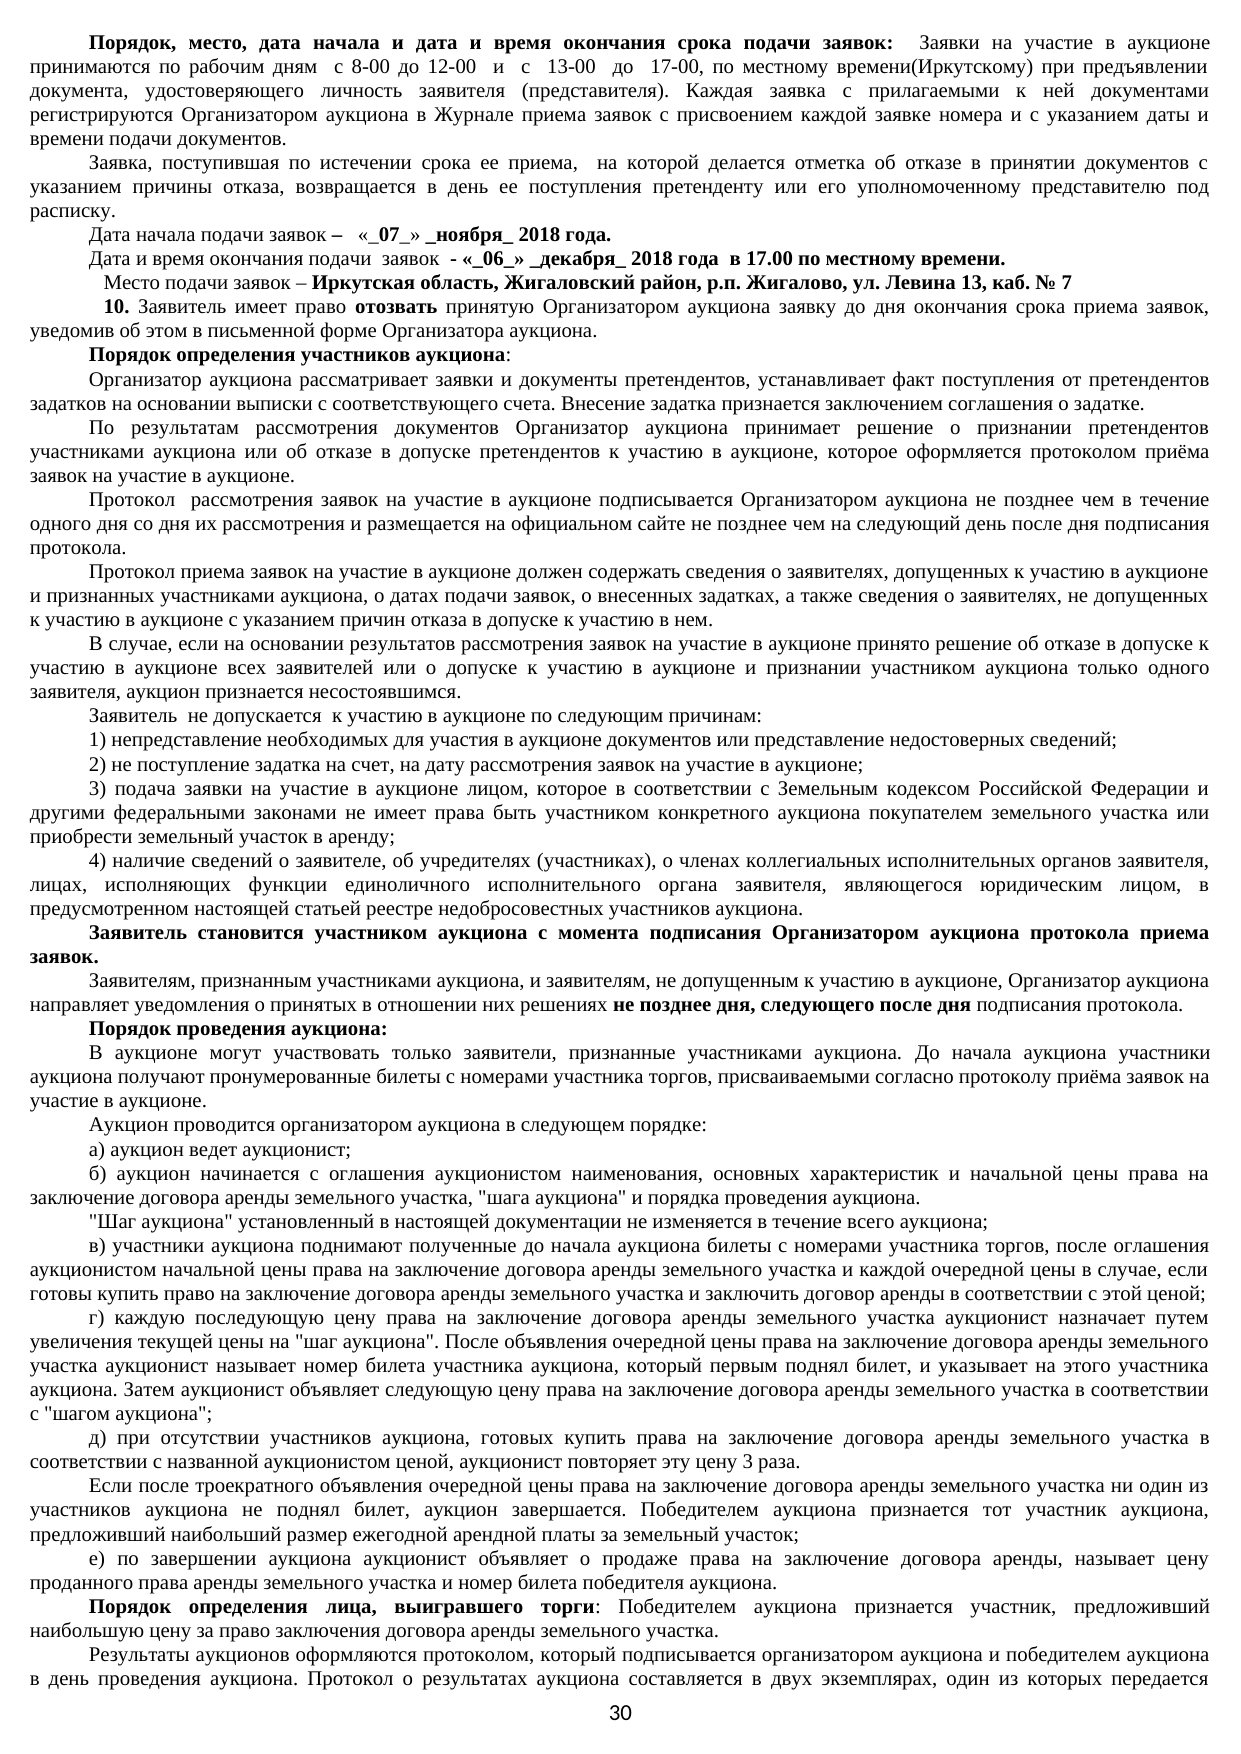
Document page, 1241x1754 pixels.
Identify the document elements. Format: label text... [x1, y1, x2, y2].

text Если после троекратного объявления очередной цены права на заключение договора аренды земельного участка ни один из участников аукциона не поднял билет, аукцион завершается. Победителем аукциона признается тот участник аукциона, предложивший наибольший размер ежегодной арендной платы за земельный участок; [29, 1473, 1211, 1546]
text е) по завершении аукциона аукционист объявляет о продаже права на заключение договора аренды, называет цену проданного права аренды земельного участка и номер билета победителя аукциона. [29, 1546, 1211, 1594]
text Заявитель становится участником аукциона с момента подписания Организатором аукциона протокола приема заявок. [29, 920, 1211, 968]
text "Шаг аукциона" установленный в настоящей документации не изменяется в течение всего аукциона; [29, 1209, 1211, 1233]
text Заявителям, признанным участниками аукциона, и заявителям, не допущенным к участию в аукционе, Организатор аукциона направляет уведомления о принятых в отношении них решениях не позднее дня, следующего после дня подписания протокола. [29, 968, 1211, 1016]
text Дата начала подачи заявок – «_07_» _ноября_ 2018 года. [29, 222, 1211, 246]
text Порядок определения лица, выигравшего торги: Победителем аукциона признается участник, предложивший наибольшую цену за право заключения договора аренды земельного участка. [29, 1594, 1211, 1642]
text По результатам рассмотрения документов Организатор аукциона принимает решение о признании претендентов участниками аукциона или об отказе в допуске претендентов к участию в аукционе, которое оформляется протоколом приёма заявок на участие в аукционе. [29, 414, 1211, 487]
text Порядок проведения аукциона: [29, 1016, 1211, 1040]
text Организатор аукциона рассматривает заявки и документы претендентов, устанавливает факт поступления от претендентов задатков на основании выписки с соответствующего счета. Внесение задатка признается заключением соглашения о задатке. [29, 366, 1211, 414]
text Протокол рассмотрения заявок на участие в аукционе подписывается Организатором аукциона не позднее чем в течение одного дня со дня их рассмотрения и размещается на официальном сайте не позднее чем на следующий день после дня подписания протокола. [29, 487, 1211, 559]
text Место подачи заявок – Иркутская область, Жигаловский район, р.п. Жигалово, ул. Левина 13, каб. № 7 [29, 270, 1211, 294]
text Аукцион проводится организатором аукциона в следующем порядке: [29, 1112, 1211, 1136]
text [29, 1642, 1211, 1690]
text 1) непредставление необходимых для участия в аукционе документов или представление недостоверных сведений; [29, 727, 1211, 751]
text В аукционе могут участвовать только заявители, признанные участниками аукциона. До начала аукциона участники аукциона получают пронумерованные билеты с номерами участника торгов, присваиваемыми согласно протоколу приёма заявок на участие в аукционе. [29, 1040, 1211, 1112]
text а) аукцион ведет аукционист; [29, 1136, 1211, 1161]
text 10. Заявитель имеет право отозвать принятую Организатором аукциона заявку до дня окончания срока приема заявок, уведомив об этом в письменной форме Организатора аукциона. [29, 294, 1211, 342]
text В случае, если на основании результатов рассмотрения заявок на участие в аукционе принято решение об отказе в допуске к участию в аукционе всех заявителей или о допуске к участию в аукционе и признании участником аукциона только одного заявителя, аукцион признается несостоявшимся. [29, 631, 1211, 703]
text г) каждую последующую цену права на заключение договора аренды земельного участка аукционист назначает путем увеличения текущей цены на "шаг аукциона". После объявления очередной цены права на заключение договора аренды земельного участка аукционист называет номер билета участника аукциона, который первым поднял билет, и указывает на этого участника аукциона. Затем аукционист объявляет следующую цену права на заключение договора аренды земельного участка в соответствии с "шагом аукциона"; [29, 1305, 1211, 1425]
text б) аукцион начинается с оглашения аукционистом наименования, основных характеристик и начальной цены права на заключение договора аренды земельного участка, "шага аукциона" и порядка проведения аукциона. [29, 1161, 1211, 1209]
text Заявка, поступившая по истечении срока ее приема, на которой делается отметка об отказе в принятии документов с указанием причины отказа, возвращается в день ее поступления претенденту или его уполномоченному представителю под расписку. [29, 150, 1211, 222]
text в) участники аукциона поднимают полученные до начала аукциона билеты с номерами участника торгов, после оглашения аукционистом начальной цены права на заключение договора аренды земельного участка и каждой очередной цены в случае, если готовы купить право на заключение договора аренды земельного участка и заключить договор аренды в соответствии с этой ценой; [29, 1233, 1211, 1305]
text Протокол приема заявок на участие в аукционе должен содержать сведения о заявителях, допущенных к участию в аукционе и признанных участниками аукциона, о датах подачи заявок, о внесенных задатках, а также сведения о заявителях, не допущенных к участию в аукционе с указанием причин отказа в допуске к участию в нем. [29, 559, 1211, 631]
text Заявитель не допускается к участию в аукционе по следующим причинам: [29, 703, 1211, 727]
text 3) подача заявки на участие в аукционе лицом, которое в соответствии с Земельным кодексом Российской Федерации и другими федеральными законами не имеет права быть участником конкретного аукциона покупателем земельного участка или приобрести земельный участок в аренду; [29, 776, 1211, 848]
text д) при отсутствии участников аукциона, готовых купить права на заключение договора аренды земельного участка в соответствии с названной аукционистом ценой, аукционист повторяет эту цену 3 раза. [29, 1425, 1211, 1473]
text Дата и время окончания подачи заявок - «_06_» _декабря_ 2018 года в 17.00 по местному времени. [29, 246, 1211, 270]
text Порядок определения участников аукциона: [29, 342, 1211, 366]
text Порядок, место, дата начала и дата и время окончания срока подачи заявок: Заявки на участие в аукционе принимаются по рабочим дням с 8-00 до 12-00 и с 13-00 до 17-00, по местному времени(Иркутскому) при предъявлении документа, удостоверяющего личность заявителя (представителя). Каждая заявка с прилагаемыми к ней документами регистрируются Организатором аукциона в Журнале приема заявок с присвоением каждой заявке номера и с указанием даты и времени подачи документов. [29, 29, 1211, 150]
text 4) наличие сведений о заявителе, об учредителях (участниках), о членах коллегиальных исполнительных органов заявителя, лицах, исполняющих функции единоличного исполнительного органа заявителя, являющегося юридическим лицом, в предусмотренном настоящей статьей реестре недобросовестных участников аукциона. [29, 848, 1211, 920]
text 2) не поступление задатка на счет, на дату рассмотрения заявок на участие в аукционе; [29, 751, 1211, 776]
